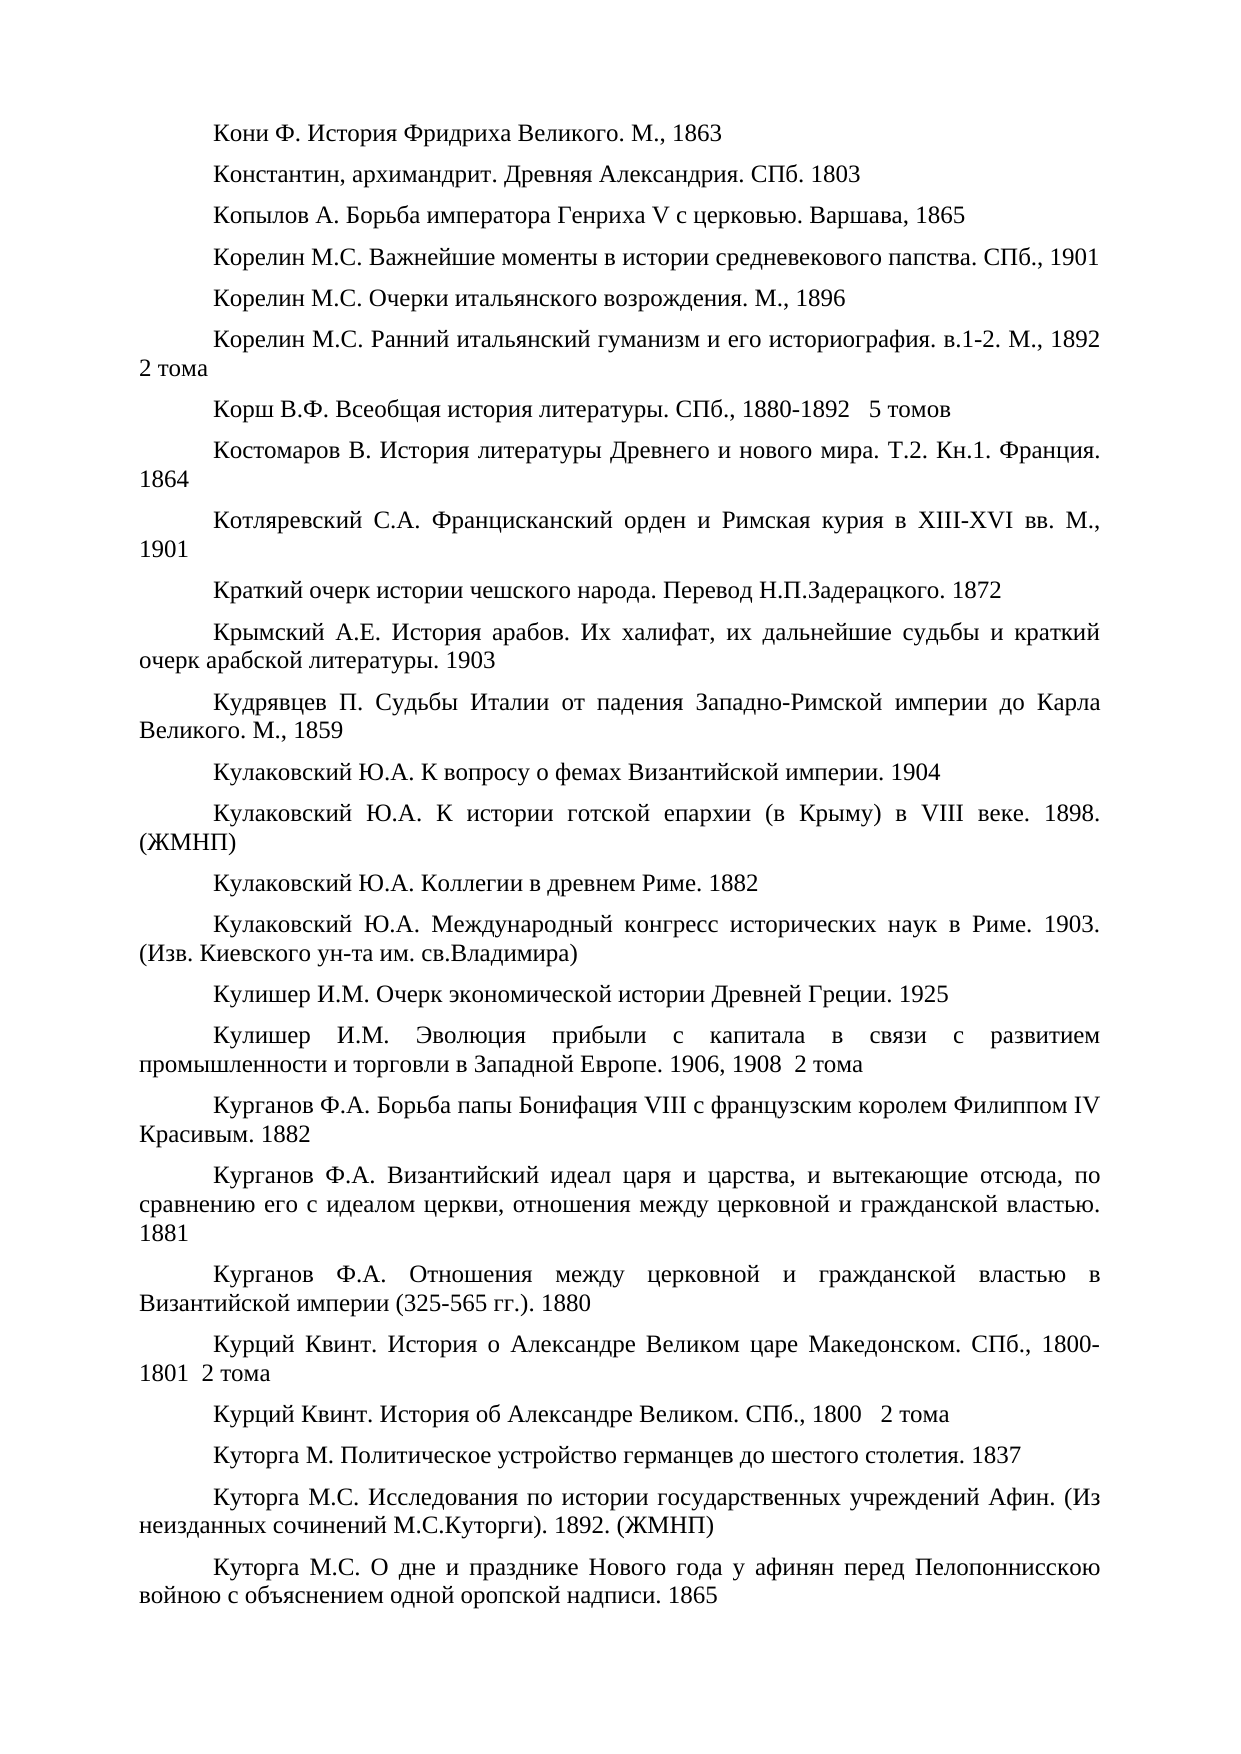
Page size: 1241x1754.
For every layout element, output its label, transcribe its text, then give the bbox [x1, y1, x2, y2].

text Константин, архимандрит. Древняя Александрия. СПб. 1803 [139, 159, 1101, 188]
text Кулишер И.М. Эволюция прибыли с капитала в связи с развитием промышленности и торговли в Западной Европе. 1906, 1908 2 тома [139, 1021, 1101, 1078]
text Курганов Ф.А. Отношения между церковной и гражданской властью в Византийской империи (325-565 гг.). 1880 [139, 1259, 1101, 1317]
text Кулаковский Ю.А. К истории готской епархии (в Крыму) в VIII веке. 1898. (ЖМНП) [139, 798, 1101, 856]
text Котляревский С.А. Францисканский орден и Римская курия в XIII-XVI вв. М., 1901 [139, 506, 1101, 563]
text Курций Квинт. История о Александре Великом царе Македонском. СПб., 1800-1801 2 тома [139, 1329, 1101, 1387]
text Курций Квинт. История об Александре Великом. СПб., 1800 2 тома [139, 1399, 1101, 1428]
text Копылов А. Борьба императора Генриха V с церковью. Варшава, 1865 [139, 201, 1101, 229]
text Кулаковский Ю.А. Международный конгресс исторических наук в Риме. 1903. (Изв. Киевского ун-та им. св.Владимира) [139, 909, 1101, 967]
text Куторга М.С. О дне и празднике Нового года у афинян перед Пелопоннисскою войною с объяснением одной оропской надписи. 1865 [139, 1552, 1101, 1609]
text Кулаковский Ю.А. Коллегии в древнем Риме. 1882 [139, 868, 1101, 897]
text Краткий очерк истории чешского народа. Перевод Н.П.Задерацкого. 1872 [139, 576, 1101, 604]
text Кулаковский Ю.А. К вопросу о фемах Византийской империи. 1904 [139, 757, 1101, 786]
text Куторга М.С. Исследования по истории государственных учреждений Афин. (Из неизданных сочинений М.С.Куторги). 1892. (ЖМНП) [139, 1482, 1101, 1539]
text Курганов Ф.А. Византийский идеал царя и царства, и вытекающие отсюда, по сравнению его с идеалом церкви, отношения между церковной и гражданской властью. 1881 [139, 1161, 1101, 1247]
text Куторга М. Политическое устройство германцев до шестого столетия. 1837 [139, 1441, 1101, 1469]
text Курганов Ф.А. Борьба папы Бонифация VIII с французским королем Филиппом IV Красивым. 1882 [139, 1091, 1101, 1148]
text Костомаров В. История литературы Древнего и нового мира. Т.2. Кн.1. Франция. 1864 [139, 436, 1101, 493]
text Кони Ф. История Фридриха Великого. М., 1863 [139, 118, 1101, 147]
text Корелин М.С. Очерки итальянского возрождения. М., 1896 [139, 283, 1101, 312]
text Корелин М.С. Ранний итальянский гуманизм и его историография. в.1-2. М., 1892 2 тома [139, 324, 1101, 382]
text Корш В.Ф. Всеобщая история литературы. СПб., 1880-1892 5 томов [139, 394, 1101, 423]
text Крымский А.Е. История арабов. Их халифат, их дальнейшие судьбы и краткий очерк арабской литературы. 1903 [139, 617, 1101, 674]
text Корелин М.С. Важнейшие моменты в истории средневекового папства. СПб., 1901 [139, 242, 1101, 271]
text Кулишер И.М. Очерк экономической истории Древней Греции. 1925 [139, 979, 1101, 1008]
text Кудрявцев П. Судьбы Италии от падения Западно-Римской империи до Карла Великого. М., 1859 [139, 687, 1101, 744]
